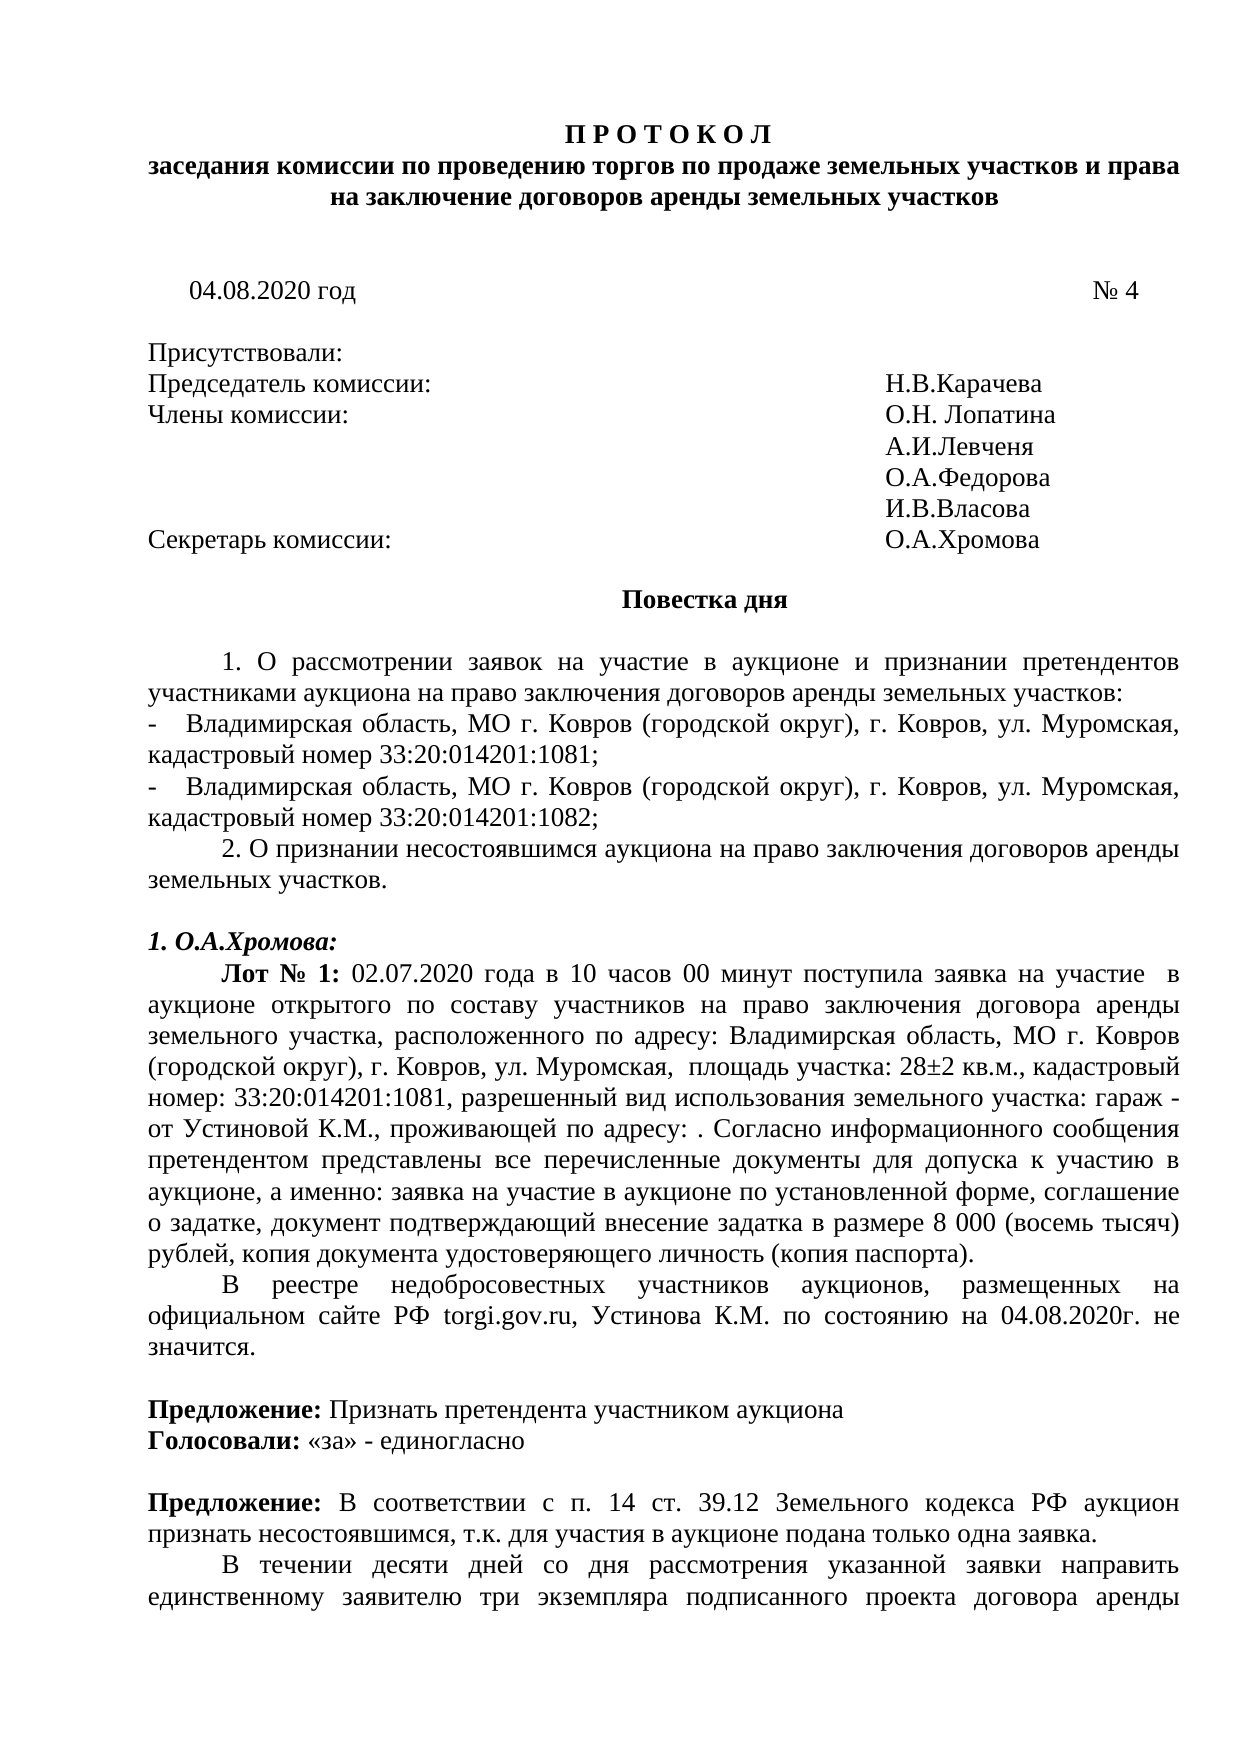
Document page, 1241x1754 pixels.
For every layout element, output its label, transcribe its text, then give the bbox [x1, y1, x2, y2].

text Присутствовали: [148, 336, 1181, 367]
text Председатель комиссии: Н.В.Карачева [148, 367, 1181, 398]
text 1. О рассмотрении заявок на участие в аукционе и признании претендентов участниками аукциона на право заключения договоров аренды земельных участков: [148, 645, 1181, 707]
text И.В.Власова [811, 492, 1181, 523]
text Лот № 1: 02.07.2020 года в 10 часов 00 минут поступила заявка на участие в аукционе открытого по составу участников на право заключения договора аренды земельного участка, расположенного по адресу: Владимирская область, МО г. Ковров (городской округ), г. Ковров, ул. Муромская, площадь участка: 28±2 кв.м., кадастровый номер: 33:20:014201:1081, разрешенный вид использования земельного участка: гараж - от Устиновой К.М., проживающей по адресу: . Согласно информационного сообщения претендентом представлены все перечисленные документы для допуска к участию в аукционе, а именно: заявка на участие в аукционе по установленной форме, соглашение о задатке, документ подтверждающий внесение задатка в размере 8 000 (восемь тысяч) рублей, копия документа удостоверяющего личность (копия паспорта). [148, 957, 1181, 1268]
text Секретарь комиссии: О.А.Хромова [148, 523, 1181, 554]
text Предложение: Признать претендента участником аукциона [148, 1393, 1181, 1424]
text П Р О Т О К О Л [148, 118, 1181, 149]
text 2. О признании несостоявшимся аукциона на право заключения договоров аренды земельных участков. [148, 832, 1181, 894]
text Члены комиссии: О.Н. Лопатина [148, 398, 1181, 429]
text Предложение: В соответствии с п. 14 ст. 39.12 Земельного кодекса РФ аукцион признать несостоявшимся, т.к. для участия в аукционе подана только одна заявка. [148, 1486, 1181, 1548]
text 04.08.2020 год № 4 [148, 274, 1181, 305]
text А.И.Левченя [148, 429, 1181, 461]
text 1. О.А.Хромова: [148, 926, 1181, 957]
text О.А.Федорова [148, 461, 1181, 492]
text - Владимирская область, МО г. Ковров (городской округ), г. Ковров, ул. Муромская, кадастровый номер 33:20:014201:1081; [148, 707, 1181, 770]
text Повестка дня [148, 583, 1181, 614]
text В реестре недобросовестных участников аукционов, размещенных на официальном сайте РФ torgi.gov.ru, Устинова К.М. по состоянию на 04.08.2020г. не значится. [148, 1268, 1181, 1362]
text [148, 1548, 1181, 1611]
text заседания комиссии по проведению торгов по продаже земельных участков и права на заключение договоров аренды земельных участков [148, 149, 1181, 212]
text Голосовали: «за» - единогласно [148, 1424, 1181, 1455]
text - Владимирская область, МО г. Ковров (городской округ), г. Ковров, ул. Муромская, кадастровый номер 33:20:014201:1082; [148, 770, 1181, 832]
